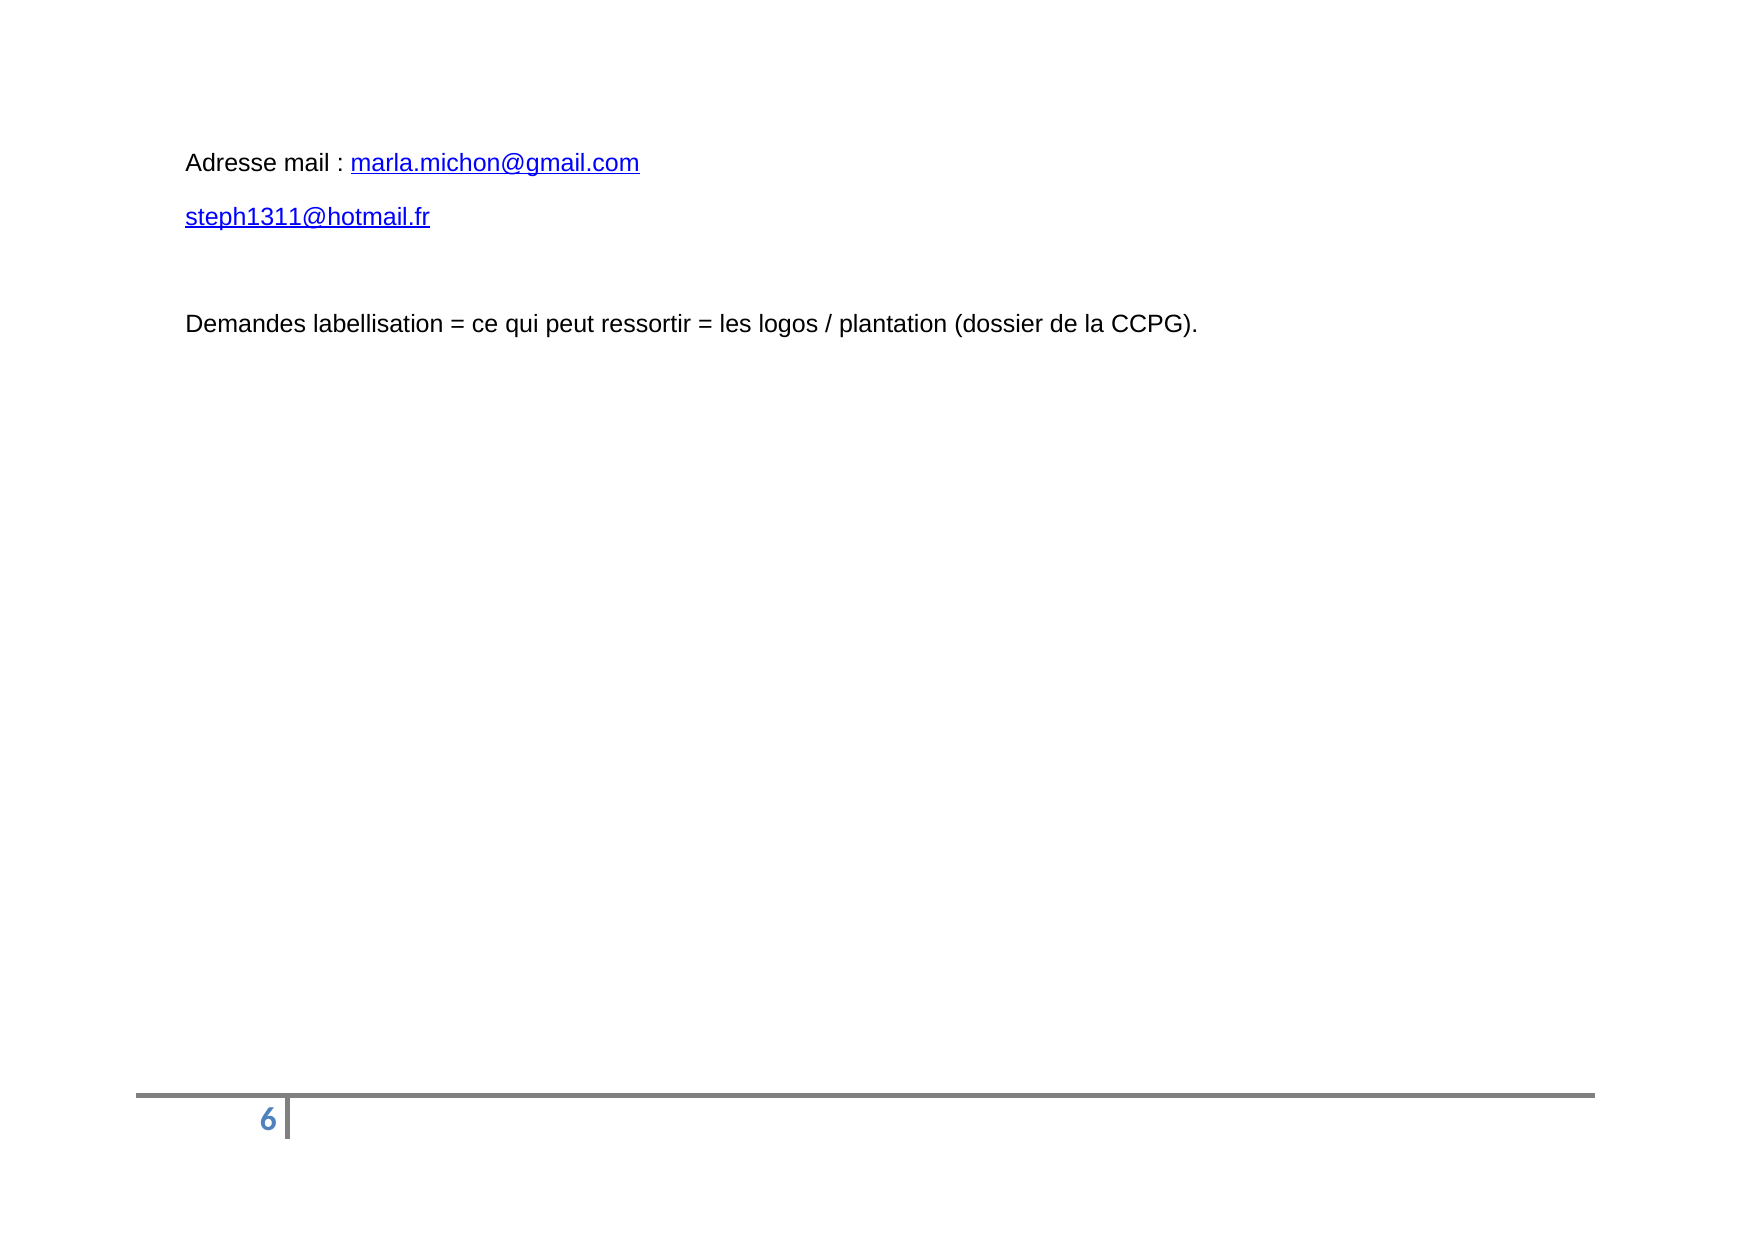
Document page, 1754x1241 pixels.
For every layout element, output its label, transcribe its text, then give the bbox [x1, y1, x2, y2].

text Demandes labellisation = ce qui peut ressortir = les logos / plantation (dossier de la CCPG). [185, 309, 1606, 338]
text steph1311@hotmail.fr [185, 201, 1606, 230]
text Adresse mail : marla.michon@gmail.com [185, 148, 1606, 176]
